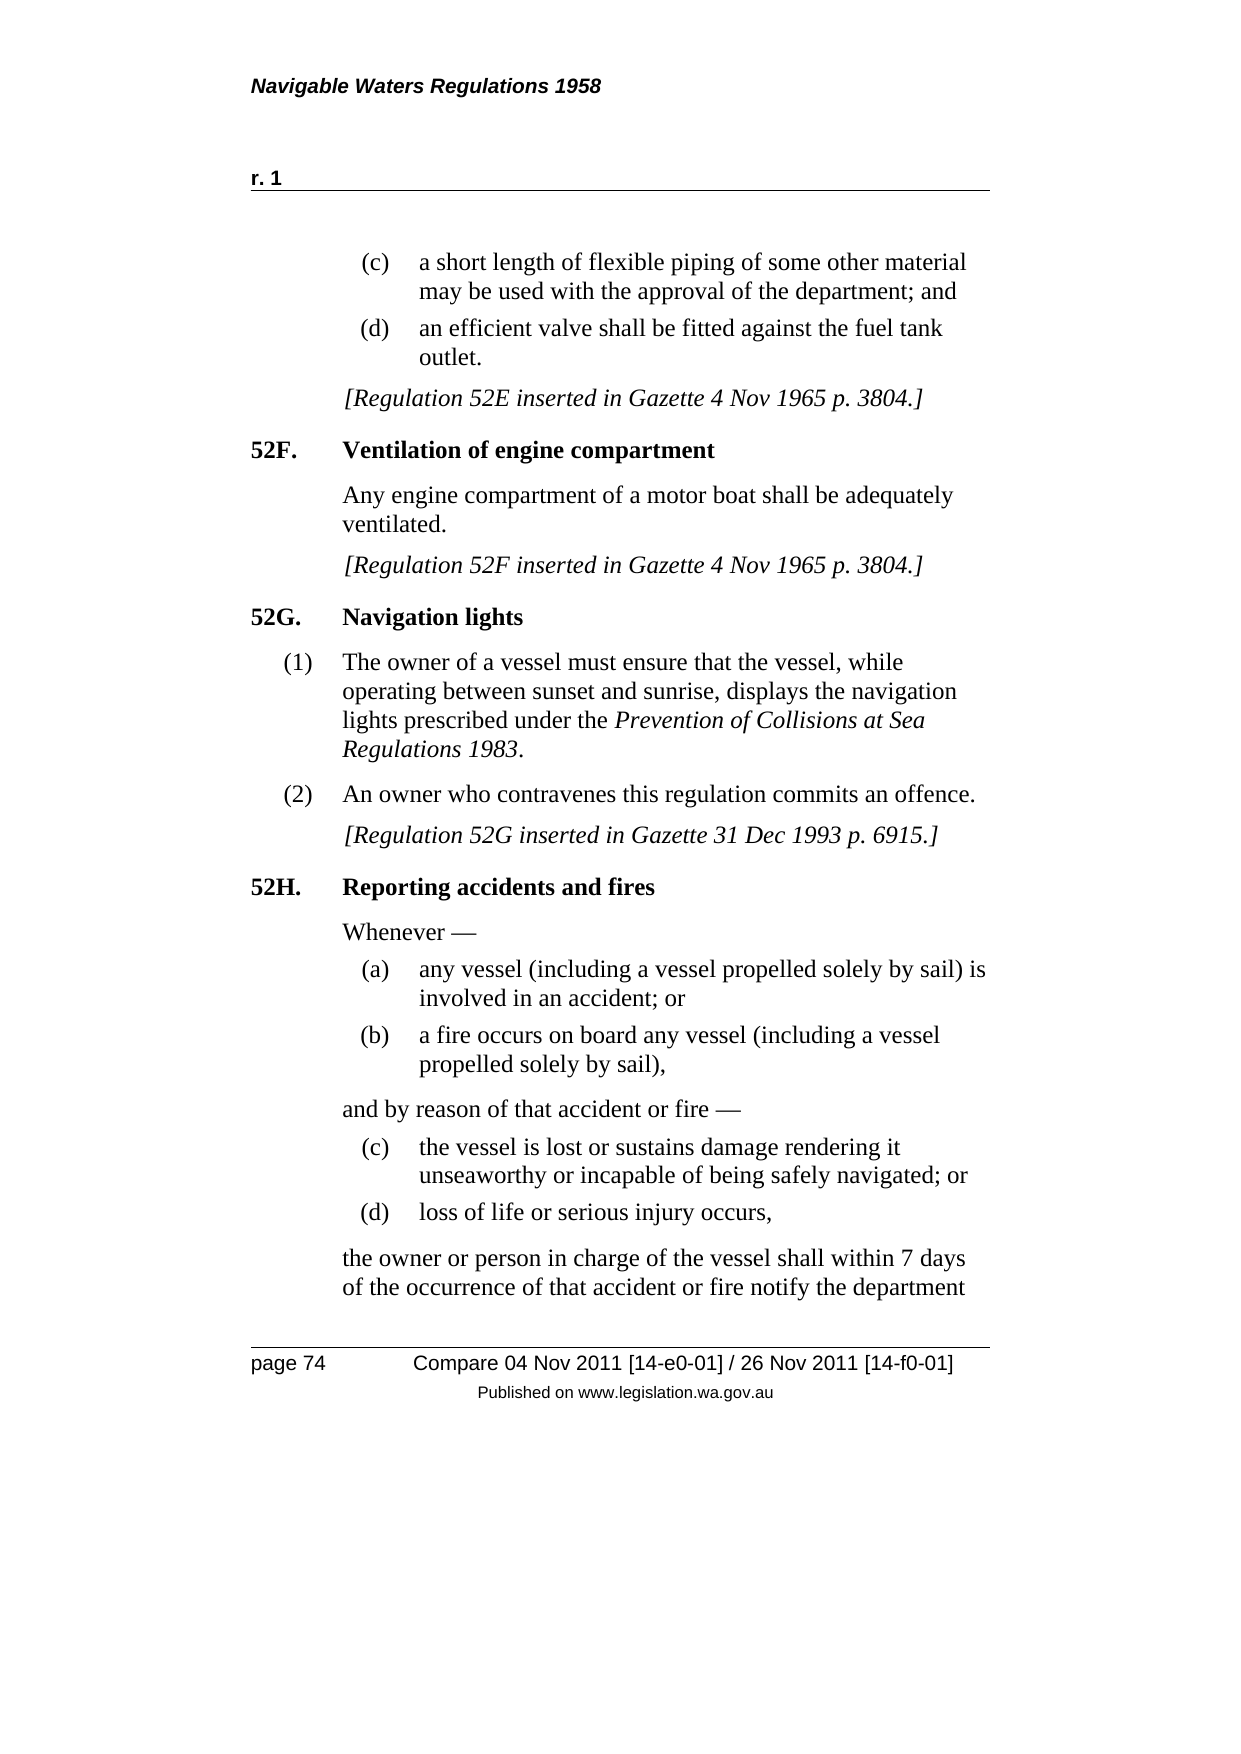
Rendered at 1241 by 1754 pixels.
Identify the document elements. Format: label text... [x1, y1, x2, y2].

text (a) any vessel (including a vessel propelled solely by sail) is involved in an accident; or [251, 954, 990, 1012]
text [Regulation 52F inserted in Gazette 4 Nov 1965 p. 3804.] [251, 550, 990, 579]
text (c) the vessel is lost or sustains damage rendering it unseaworthy or incapable of being safely navigated; or [251, 1132, 990, 1189]
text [251, 1243, 990, 1300]
text Any engine compartment of a motor boat shall be adequately ventilated. [251, 480, 990, 538]
subtitle 52H. Reporting accidents and fires [251, 872, 990, 901]
subtitle 52G. Navigation lights [251, 602, 990, 631]
subtitle 52F. Ventilation of engine compartment [251, 435, 990, 464]
text [Regulation 52G inserted in Gazette 31 Dec 1993 p. 6915.] [251, 820, 990, 849]
text (c) a short length of flexible piping of some other material may be used with the approval of the department; and [251, 247, 990, 305]
text [Regulation 52E inserted in Gazette 4 Nov 1965 p. 3804.] [251, 383, 990, 412]
text (d) an efficient valve shall be fitted against the fuel tank outlet. [251, 313, 990, 371]
text (2) An owner who contravenes this regulation commits an offence. [251, 779, 990, 808]
text (1) The owner of a vessel must ensure that the vessel, while operating between sunset and sunrise, displays the navigation lights prescribed under the Prevention of Collisions at Sea Regulations 1983. [251, 647, 990, 762]
text Whenever — [251, 917, 990, 946]
text (b) a fire occurs on board any vessel (including a vessel propelled solely by sail), [251, 1020, 990, 1078]
text (d) loss of life or serious injury occurs, [251, 1197, 990, 1226]
text and by reason of that accident or fire — [251, 1094, 990, 1123]
